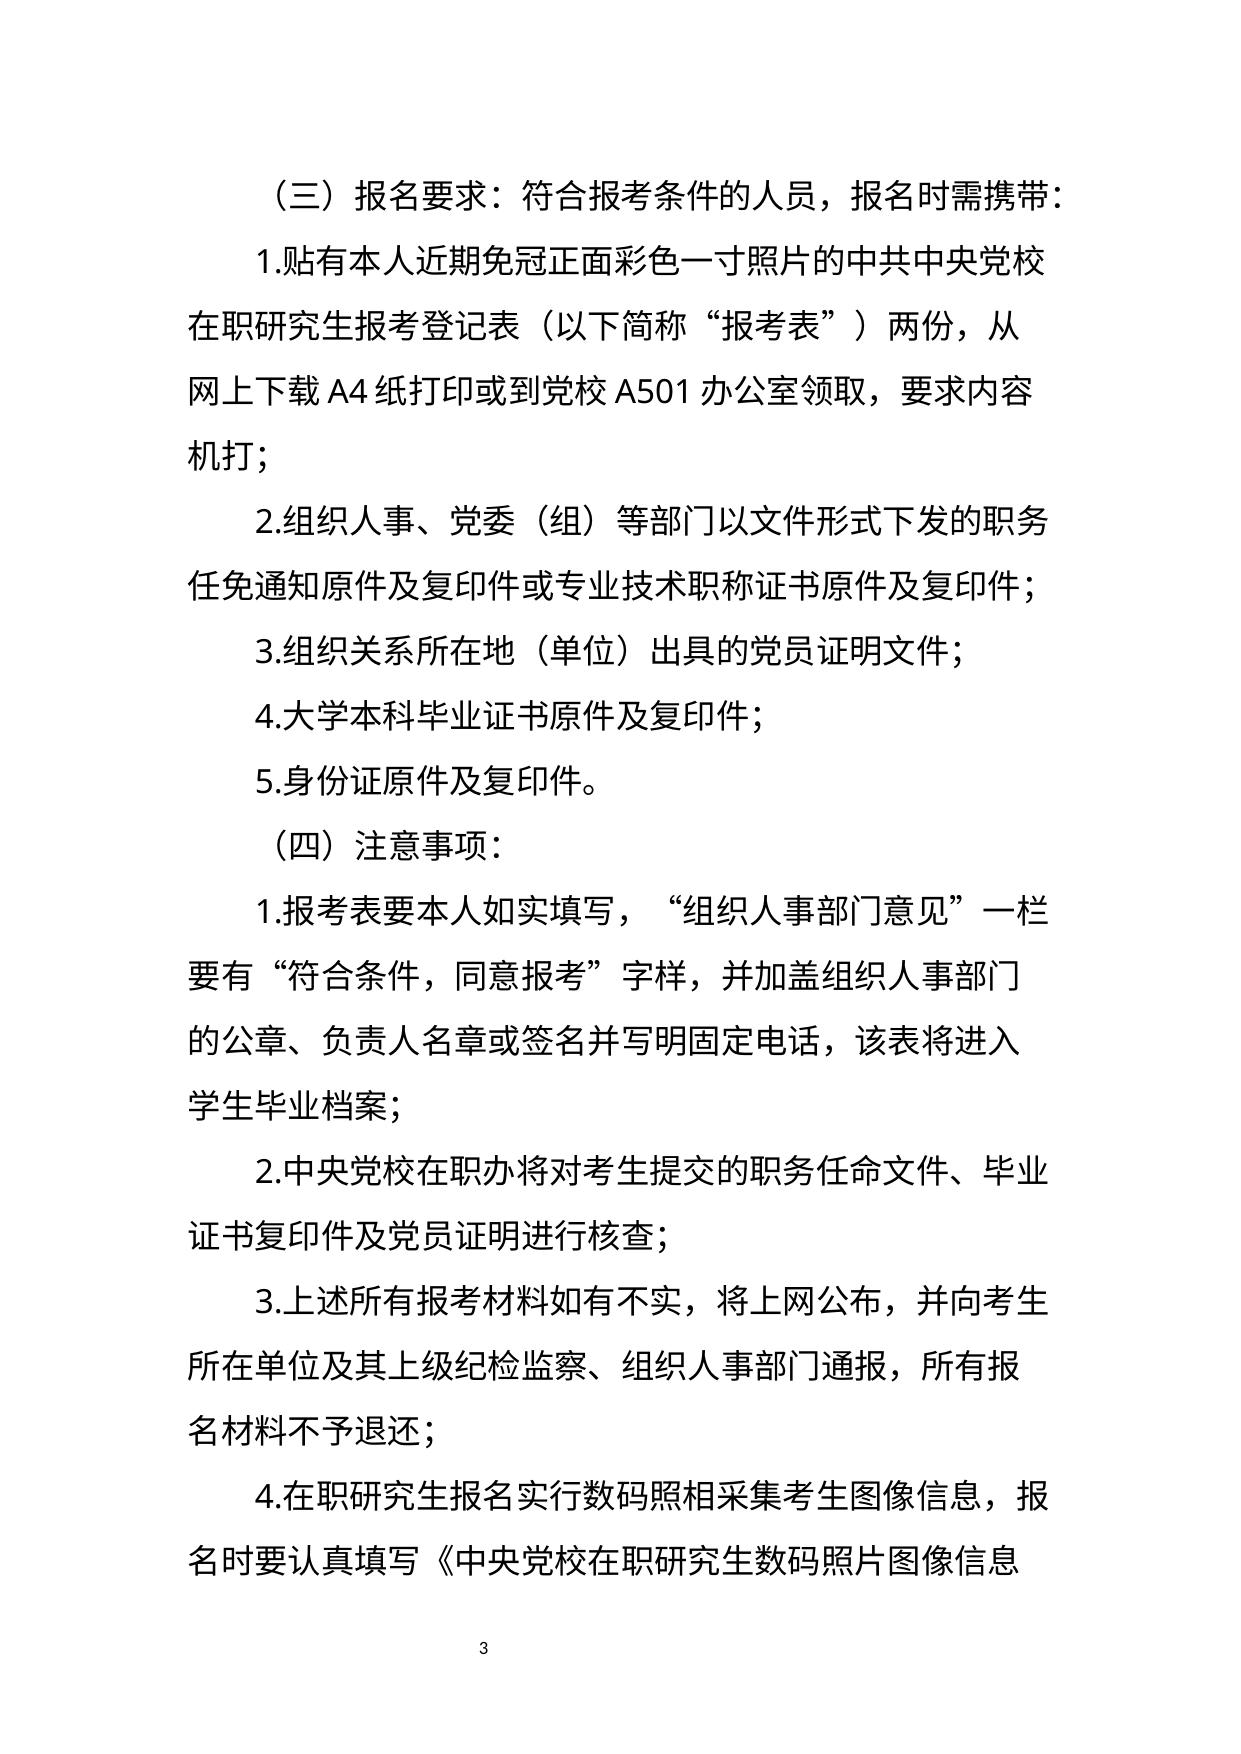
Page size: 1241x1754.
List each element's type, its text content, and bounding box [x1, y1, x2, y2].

text 2.中央党校在职办将对考生提交的职务任命文件、毕业证书复印件及党员证明进行核查； [187, 1137, 1053, 1267]
text 1.报考表要本人如实填写，“组织人事部门意见”一栏要有“符合条件，同意报考”字样，并加盖组织人事部门的公章、负责人名章或签名并写明固定电话，该表将进入学生毕业档案； [187, 877, 1053, 1137]
text 1.贴有本人近期免冠正面彩色一寸照片的中共中央党校在职研究生报考登记表（以下简称“报考表”）两份，从网上下载A4纸打印或到党校A501办公室领取，要求内容机打； [187, 227, 1053, 487]
text （四）注意事项： [187, 812, 1053, 877]
text 2.组织人事、党委（组）等部门以文件形式下发的职务任免通知原件及复印件或专业技术职称证书原件及复印件； [187, 487, 1053, 617]
text 5.身份证原件及复印件。 [187, 747, 1053, 812]
text （三）报名要求：符合报考条件的人员，报名时需携带： [187, 162, 1053, 227]
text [187, 1462, 1053, 1592]
text 3.上述所有报考材料如有不实，将上网公布，并向考生所在单位及其上级纪检监察、组织人事部门通报，所有报名材料不予退还； [187, 1267, 1053, 1462]
text 3.组织关系所在地（单位）出具的党员证明文件； [187, 617, 1053, 682]
text 4.大学本科毕业证书原件及复印件； [187, 682, 1053, 747]
